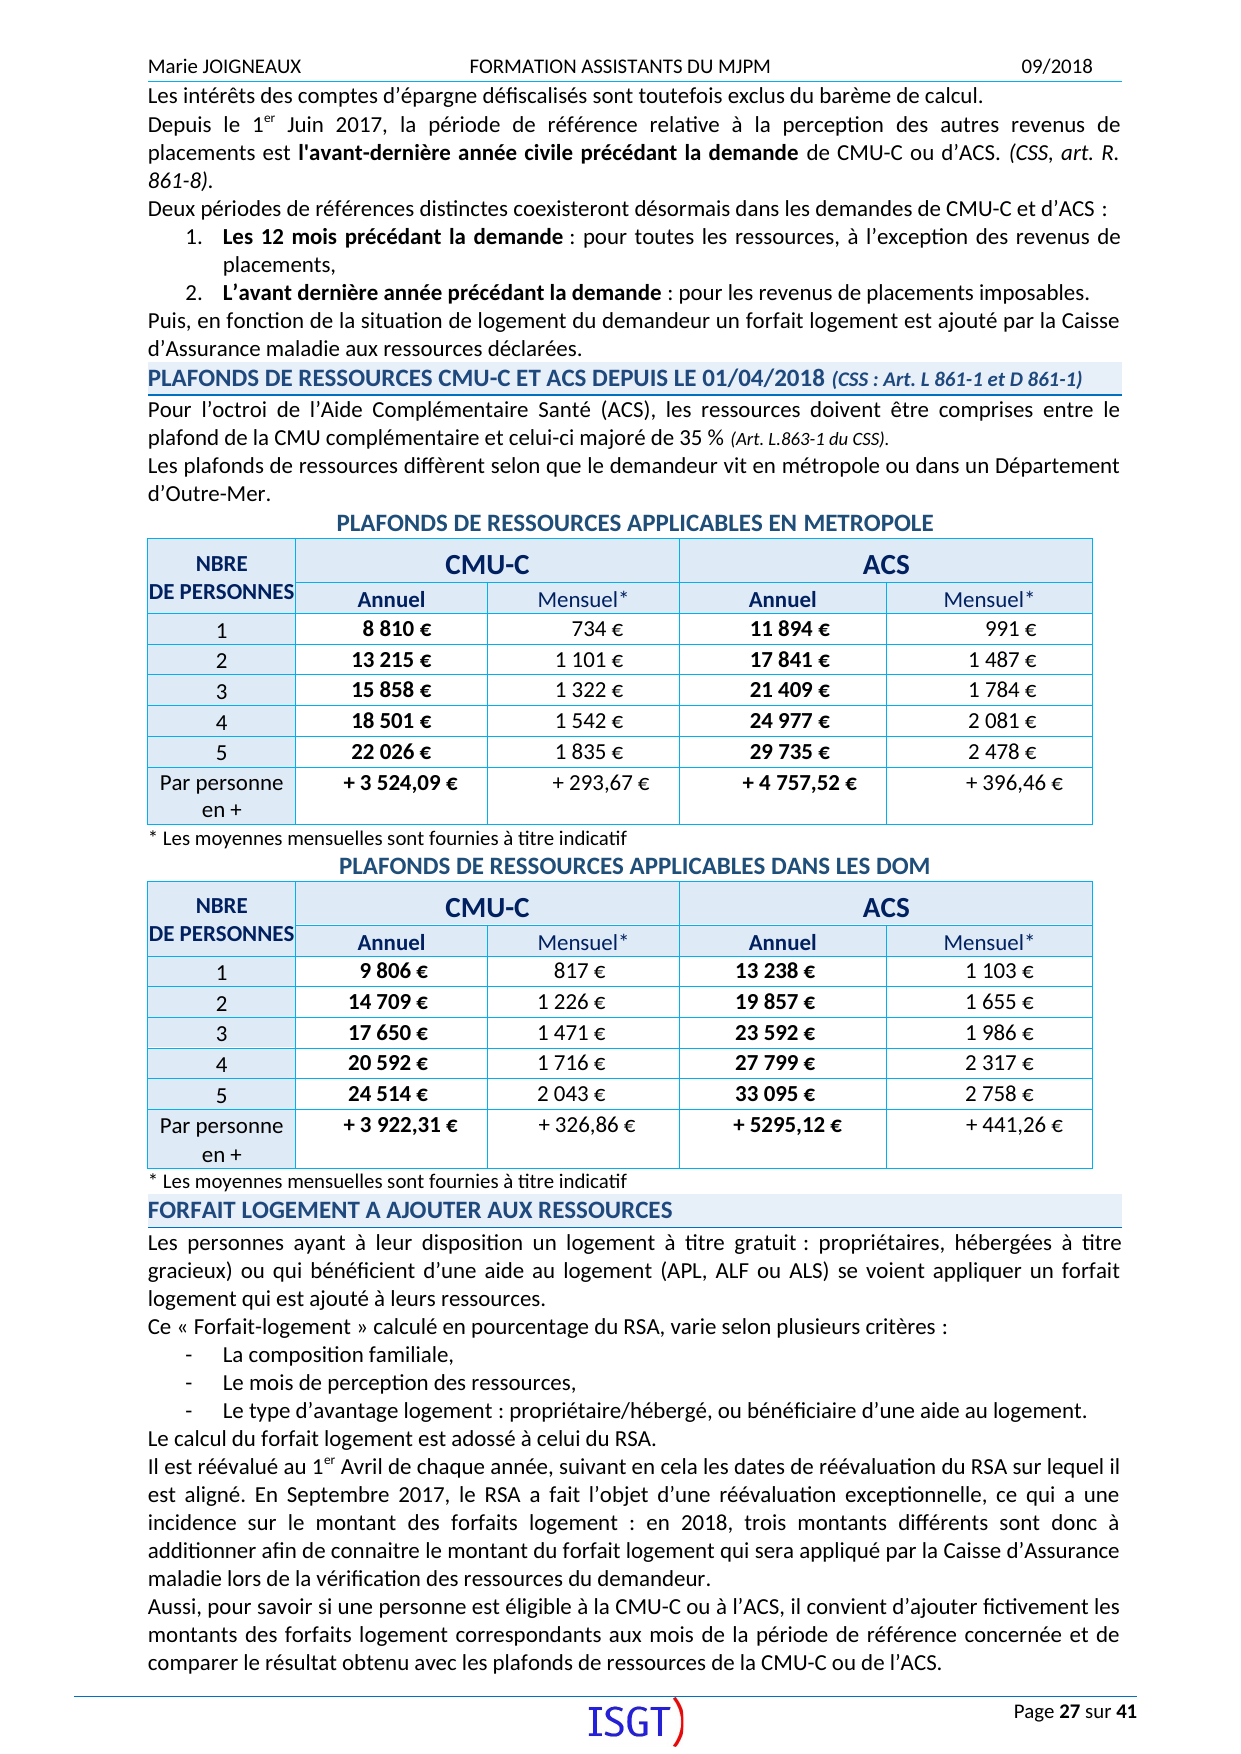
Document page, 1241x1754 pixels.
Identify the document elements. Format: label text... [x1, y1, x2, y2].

table_cell 11 894 € [680, 614, 886, 644]
text plafonds de ressources CMU-C et ACS DEPUIS LE 01/04/2018 (CSS : Art. L 861-1 et D 861-1) [148, 362, 1122, 394]
table_cell 8 810 € [296, 614, 487, 644]
table_cell 2 043 € [488, 1079, 679, 1109]
table_cell 991 € [887, 614, 1092, 644]
table_cell 1 784 € [887, 675, 1092, 705]
table_cell 1 101 € [488, 645, 679, 674]
table_cell Mensuel* [887, 926, 1092, 956]
text Les plafonds de ressources diffèrent selon que le demandeur vit en métropole ou dans un Département d’Outre-Mer. [148, 452, 1122, 508]
list La composition familiale, [185, 1340, 1122, 1368]
table_cell Annuel [296, 926, 487, 956]
table_cell 15 858 € [296, 675, 487, 705]
table_cell 1 542 € [488, 706, 679, 736]
text * Les moyennes mensuelles sont fournies à titre indicatif [148, 1169, 1122, 1194]
table_cell 1 835 € [488, 737, 679, 767]
table_cell 2 758 € [887, 1079, 1092, 1109]
table_cell 5 [148, 1079, 295, 1109]
table_cell 9 806 € [296, 957, 487, 986]
table_cell 22 026 € [296, 737, 487, 767]
text PLAFONDS DE RESSOURCES APPLICABLES EN METROPOLE [148, 508, 1122, 538]
table_cell 2 [148, 645, 295, 674]
text Les personnes ayant à leur disposition un logement à titre gratuit : propriétaires, hébergées à titre gracieux) ou qui bénéficient d’une aide au logement (APL, ALF ou ALS) se voient appliquer un forfait logement qui est ajouté à leurs ressources. [148, 1228, 1122, 1312]
table_cell 1 716 € [488, 1049, 679, 1078]
table_cell 1 322 € [488, 675, 679, 705]
table_cell 1 986 € [887, 1018, 1092, 1047]
table_cell 24 977 € [680, 706, 886, 736]
table_cell Mensuel* [887, 583, 1092, 613]
table_cell 4 [148, 706, 295, 736]
text Le calcul du forfait logement est adossé à celui du RSA. [148, 1424, 1122, 1452]
table_cell 21 409 € [680, 675, 886, 705]
table_cell 23 592 € [680, 1018, 886, 1047]
table_cell 2 081 € [887, 706, 1092, 736]
table_cell 3 [148, 675, 295, 705]
table_cell 27 799 € [680, 1049, 886, 1078]
table_cell 817 € [488, 957, 679, 986]
table_header CMU-C [296, 539, 679, 582]
text Puis, en fonction de la situation de logement du demandeur un forfait logement est ajouté par la Caisse d’Assurance maladie aux ressources déclarées. [148, 306, 1122, 362]
table_header CMU-C [296, 882, 679, 924]
table_cell Par personne en + [148, 768, 295, 824]
table_cell 17 841 € [680, 645, 886, 674]
table_cell 1 103 € [887, 957, 1092, 986]
table_cell + 396,46 € [887, 768, 1092, 824]
table_cell 5 [148, 737, 295, 767]
table_cell 18 501 € [296, 706, 487, 736]
table_cell 14 709 € [296, 987, 487, 1017]
text FORFAIT LOGEMENT A AJOUTER AUX RESSOURCES [148, 1194, 1122, 1227]
table_cell 29 735 € [680, 737, 886, 767]
table_cell 2 [148, 987, 295, 1017]
list Le type d’avantage logement : propriétaire/hébergé, ou bénéficiaire d’une aide au logement. [185, 1396, 1122, 1424]
table_cell + 4 757,52 € [680, 768, 886, 824]
table_cell 20 592 € [296, 1049, 487, 1078]
table_cell + 5295,12 € [680, 1110, 886, 1168]
table_cell 33 095 € [680, 1079, 886, 1109]
table_cell 13 215 € [296, 645, 487, 674]
table_cell Par personne en + [148, 1110, 295, 1168]
text Depuis le 1er Juin 2017, la période de référence relative à la perception des autres revenus de placements est l'avant-dernière année civile précédant la demande de CMU-C ou d’ACS. (CSS, art. R. 861-8). [148, 110, 1122, 194]
table_cell 2 478 € [887, 737, 1092, 767]
table_cell 1 471 € [488, 1018, 679, 1047]
table_cell Mensuel* [488, 583, 679, 613]
table_cell 1 487 € [887, 645, 1092, 674]
table_cell 1 [148, 957, 295, 986]
text Pour l’octroi de l’Aide Complémentaire Santé (ACS), les ressources doivent être comprises entre le plafond de la CMU complémentaire et celui-ci majoré de 35 % (Art. L.863-1 du CSS). [148, 396, 1122, 452]
text Aussi, pour savoir si une personne est éligible à la CMU-C ou à l’ACS, il convient d’ajouter fictivement les montants des forfaits logement correspondants aux mois de la période de référence concernée et de comparer le résultat obtenu avec les plafonds de ressources de la CMU-C ou de l’ACS. [148, 1592, 1122, 1676]
text Ce « Forfait-logement » calculé en pourcentage du RSA, varie selon plusieurs critères : [148, 1312, 1122, 1340]
table_cell 24 514 € [296, 1079, 487, 1109]
text Il est réévalué au 1er Avril de chaque année, suivant en cela les dates de réévaluation du RSA sur lequel il est aligné. En Septembre 2017, le RSA a fait l’objet d’une réévaluation exceptionnelle, ce qui a une incidence sur le montant des forfaits logement : en 2018, trois montants différents sont donc à additionner afin de connaitre le montant du forfait logement qui sera appliqué par la Caisse d’Assurance maladie lors de la vérification des ressources du demandeur. [148, 1452, 1122, 1592]
text PLAFONDS DE RESSOURCES APPLICABLES DANS LES DOM [148, 850, 1122, 881]
table_cell 3 [148, 1018, 295, 1047]
table_header ACS [680, 539, 1092, 582]
table_cell 13 238 € [680, 957, 886, 986]
table_cell + 3 922,31 € [296, 1110, 487, 1168]
table_cell + 3 524,09 € [296, 768, 487, 824]
text Les intérêts des comptes d’épargne défiscalisés sont toutefois exclus du barème de calcul. [148, 82, 1122, 110]
table_cell 19 857 € [680, 987, 886, 1017]
table_cell 1 226 € [488, 987, 679, 1017]
table_header ACS [680, 882, 1092, 924]
table_header NBRE DE PERSONNES [148, 539, 295, 613]
table_cell + 441,26 € [887, 1110, 1092, 1168]
table_cell 4 [148, 1049, 295, 1078]
table_cell 1 [148, 614, 295, 644]
picture [588, 1697, 684, 1747]
table_cell 17 650 € [296, 1018, 487, 1047]
list Le mois de perception des ressources, [185, 1368, 1122, 1396]
list Les 12 mois précédant la demande : pour toutes les ressources, à l’exception des revenus de placements, [185, 222, 1122, 278]
table_cell Annuel [680, 583, 886, 613]
table_cell Mensuel* [488, 926, 679, 956]
table_cell 1 655 € [887, 987, 1092, 1017]
list L’avant dernière année précédant la demande : pour les revenus de placements imposables. [185, 278, 1122, 306]
table_cell Annuel [680, 926, 886, 956]
table_cell + 326,86 € [488, 1110, 679, 1168]
table_cell + 293,67 € [488, 768, 679, 824]
text * Les moyennes mensuelles sont fournies à titre indicatif [148, 825, 1122, 850]
table_cell 734 € [488, 614, 679, 644]
table_cell Annuel [296, 583, 487, 613]
table_cell 2 317 € [887, 1049, 1092, 1078]
text Deux périodes de références distinctes coexisteront désormais dans les demandes de CMU-C et d’ACS : [148, 194, 1122, 222]
table_header NBRE DE PERSONNES [148, 882, 295, 956]
